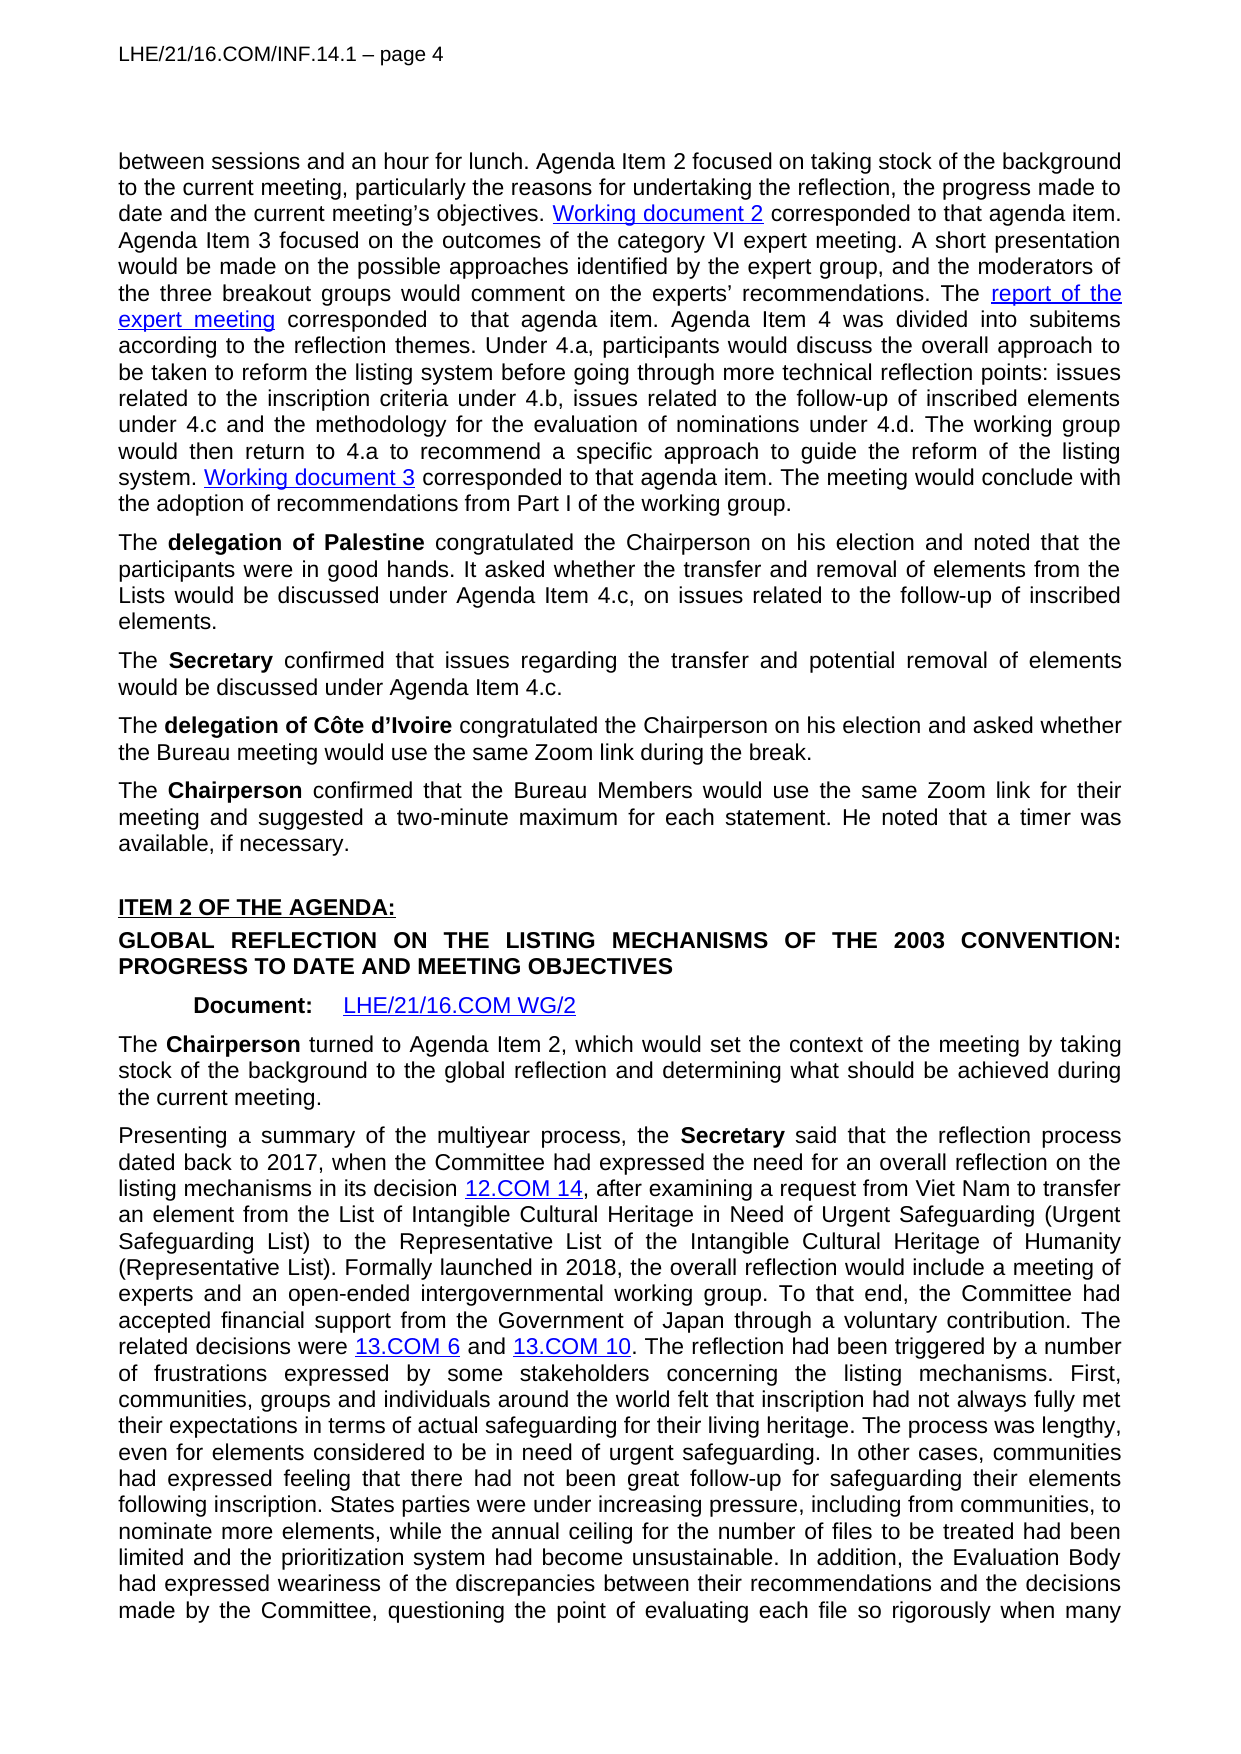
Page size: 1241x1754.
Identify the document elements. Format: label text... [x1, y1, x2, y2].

text The delegation of Palestine congratulated the Chairperson on his election and noted that the participants were in good hands. It asked whether the transfer and removal of elements from the Lists would be discussed under Agenda Item 4.c, on issues related to the follow-up of inscribed elements. [118, 529, 1122, 634]
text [118, 1122, 1122, 1623]
text The Chairperson confirmed that the Bureau Members would use the same Zoom link for their meeting and suggested a two-minute maximum for each statement. He noted that a timer was available, if necessary. [118, 777, 1122, 857]
text Document: LHE/21/16.COM WG/2 [193, 992, 1122, 1018]
text The Chairperson turned to Agenda Item 2, which would set the context of the meeting by taking stock of the background to the global reflection and determining what should be achieved during the current meeting. [118, 1031, 1122, 1110]
text GLOBAL REFLECTION ON THE LISTING MECHANISMS OF THE 2003 CONVENTION: PROGRESS TO DATE AND MEETING OBJECTIVES [118, 927, 1122, 979]
text The delegation of Côte d’Ivoire congratulated the Chairperson on his election and asked whether the Bureau meeting would use the same Zoom link during the break. [118, 712, 1122, 765]
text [118, 148, 1122, 517]
text The Secretary confirmed that issues regarding the transfer and potential removal of elements would be discussed under Agenda Item 4.c. [118, 647, 1122, 700]
text ITEM 2 OF THE AGENDA: [118, 894, 1122, 920]
